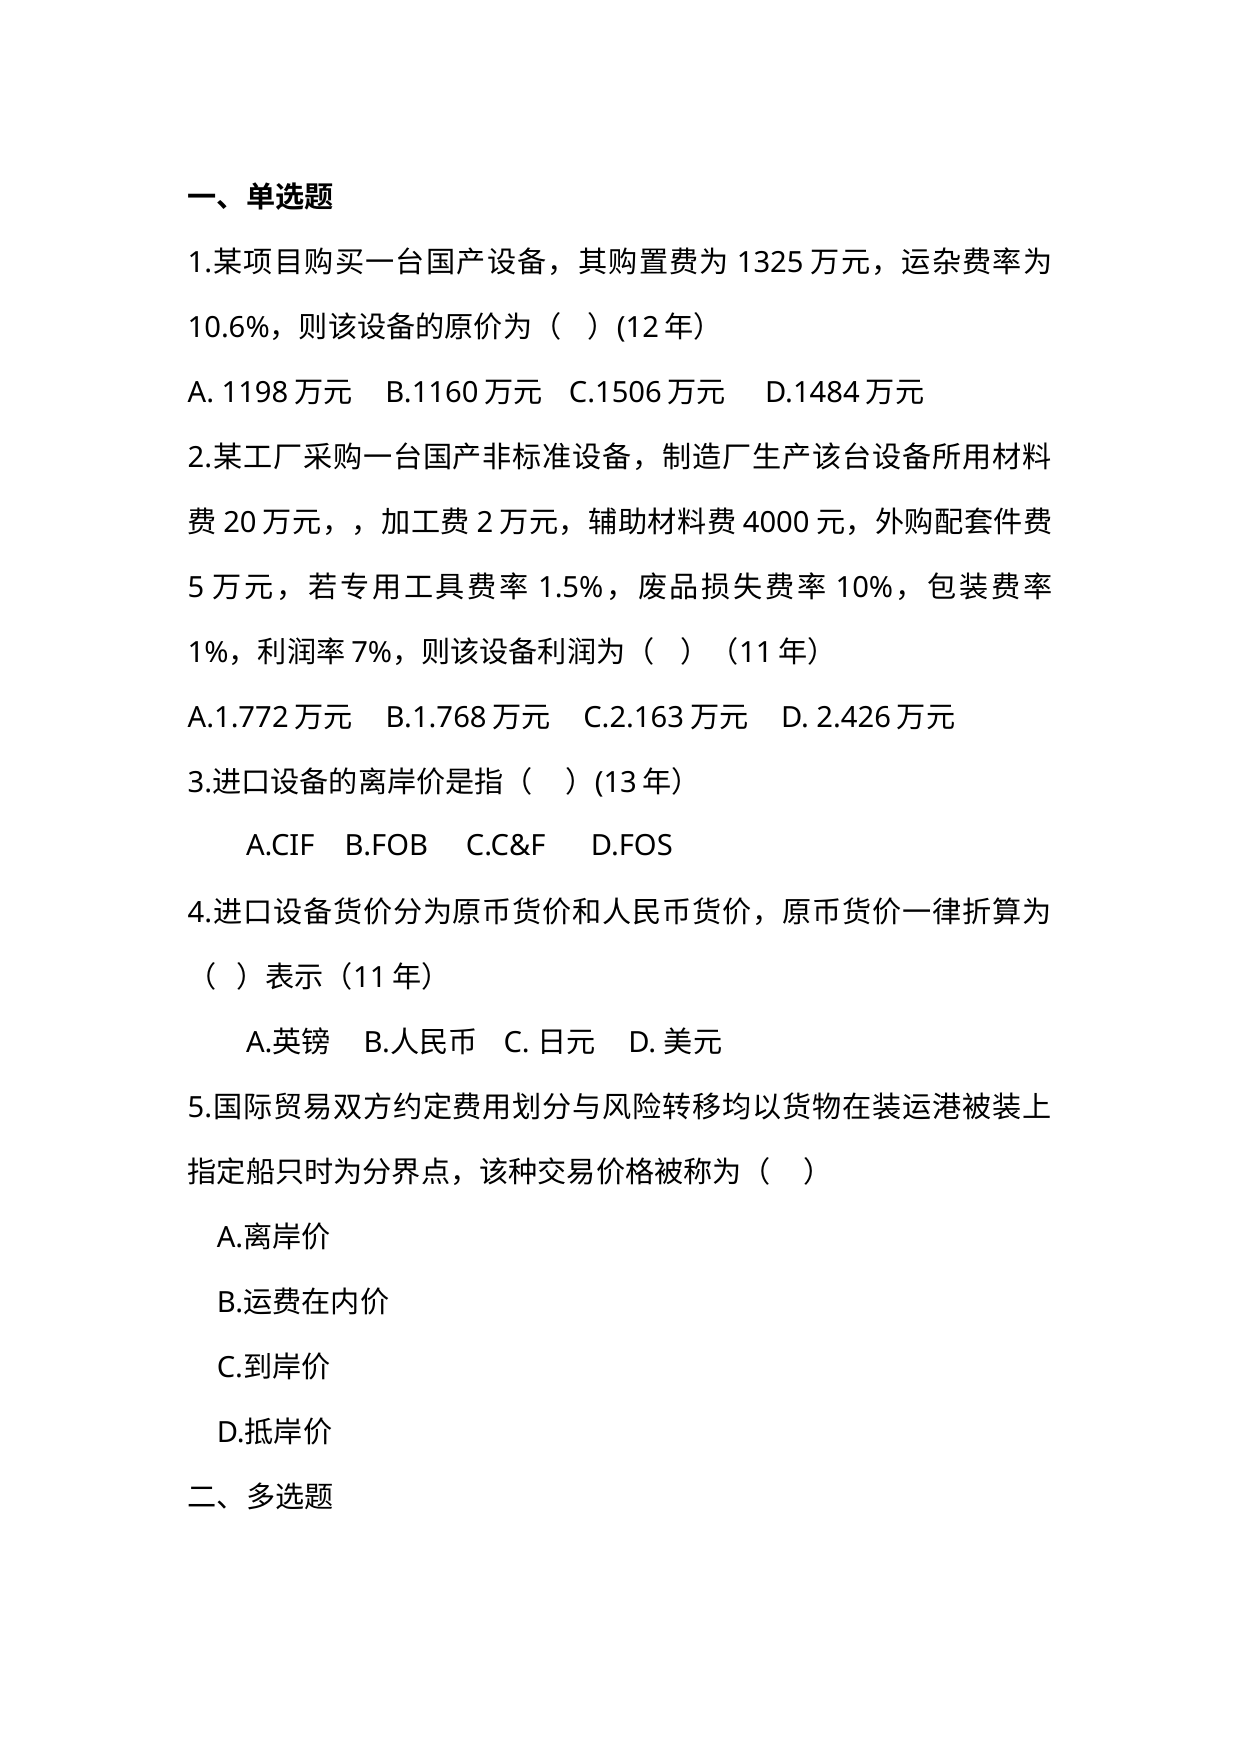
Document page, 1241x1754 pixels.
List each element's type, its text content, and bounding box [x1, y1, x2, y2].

text B.运费在内价 [187, 1267, 1053, 1332]
text 二、多选题 [187, 1462, 1053, 1527]
text A.CIF B.FOB C.C&F D.FOS [187, 812, 1053, 877]
text A.1.772万元 B.1.768万元 C.2.163万元 D. 2.426万元 [187, 682, 1053, 747]
text 1.某项目购买一台国产设备，其购置费为1325万元，运杂费率为10.6%，则该设备的原价为（ ）(12年） [187, 227, 1053, 357]
text D.抵岸价 [187, 1397, 1053, 1462]
text 一、单选题 [187, 162, 1053, 227]
text A.英镑 B.人民币 C. 日元 D. 美元 [187, 1007, 1053, 1072]
text 4.进口设备货价分为原币货价和人民币货价，原币货价一律折算为（ ）表示（11年） [187, 877, 1053, 1007]
text C.到岸价 [187, 1332, 1053, 1397]
text 3.进口设备的离岸价是指（ ）(13年） [187, 747, 1053, 812]
text 2.某工厂采购一台国产非标准设备，制造厂生产该台设备所用材料费20万元，，加工费2万元，辅助材料费4000元，外购配套件费5万元，若专用工具费率1.5%，废品损失费率10%，包装费率1%，利润率7%，则该设备利润为（ ）（11年） [187, 422, 1053, 682]
text A. 1198万元 B.1160万元 C.1506万元 D.1484万元 [187, 357, 1053, 422]
text 5.国际贸易双方约定费用划分与风险转移均以货物在装运港被装上指定船只时为分界点，该种交易价格被称为（ ） [187, 1072, 1053, 1202]
text A.离岸价 [187, 1202, 1053, 1267]
